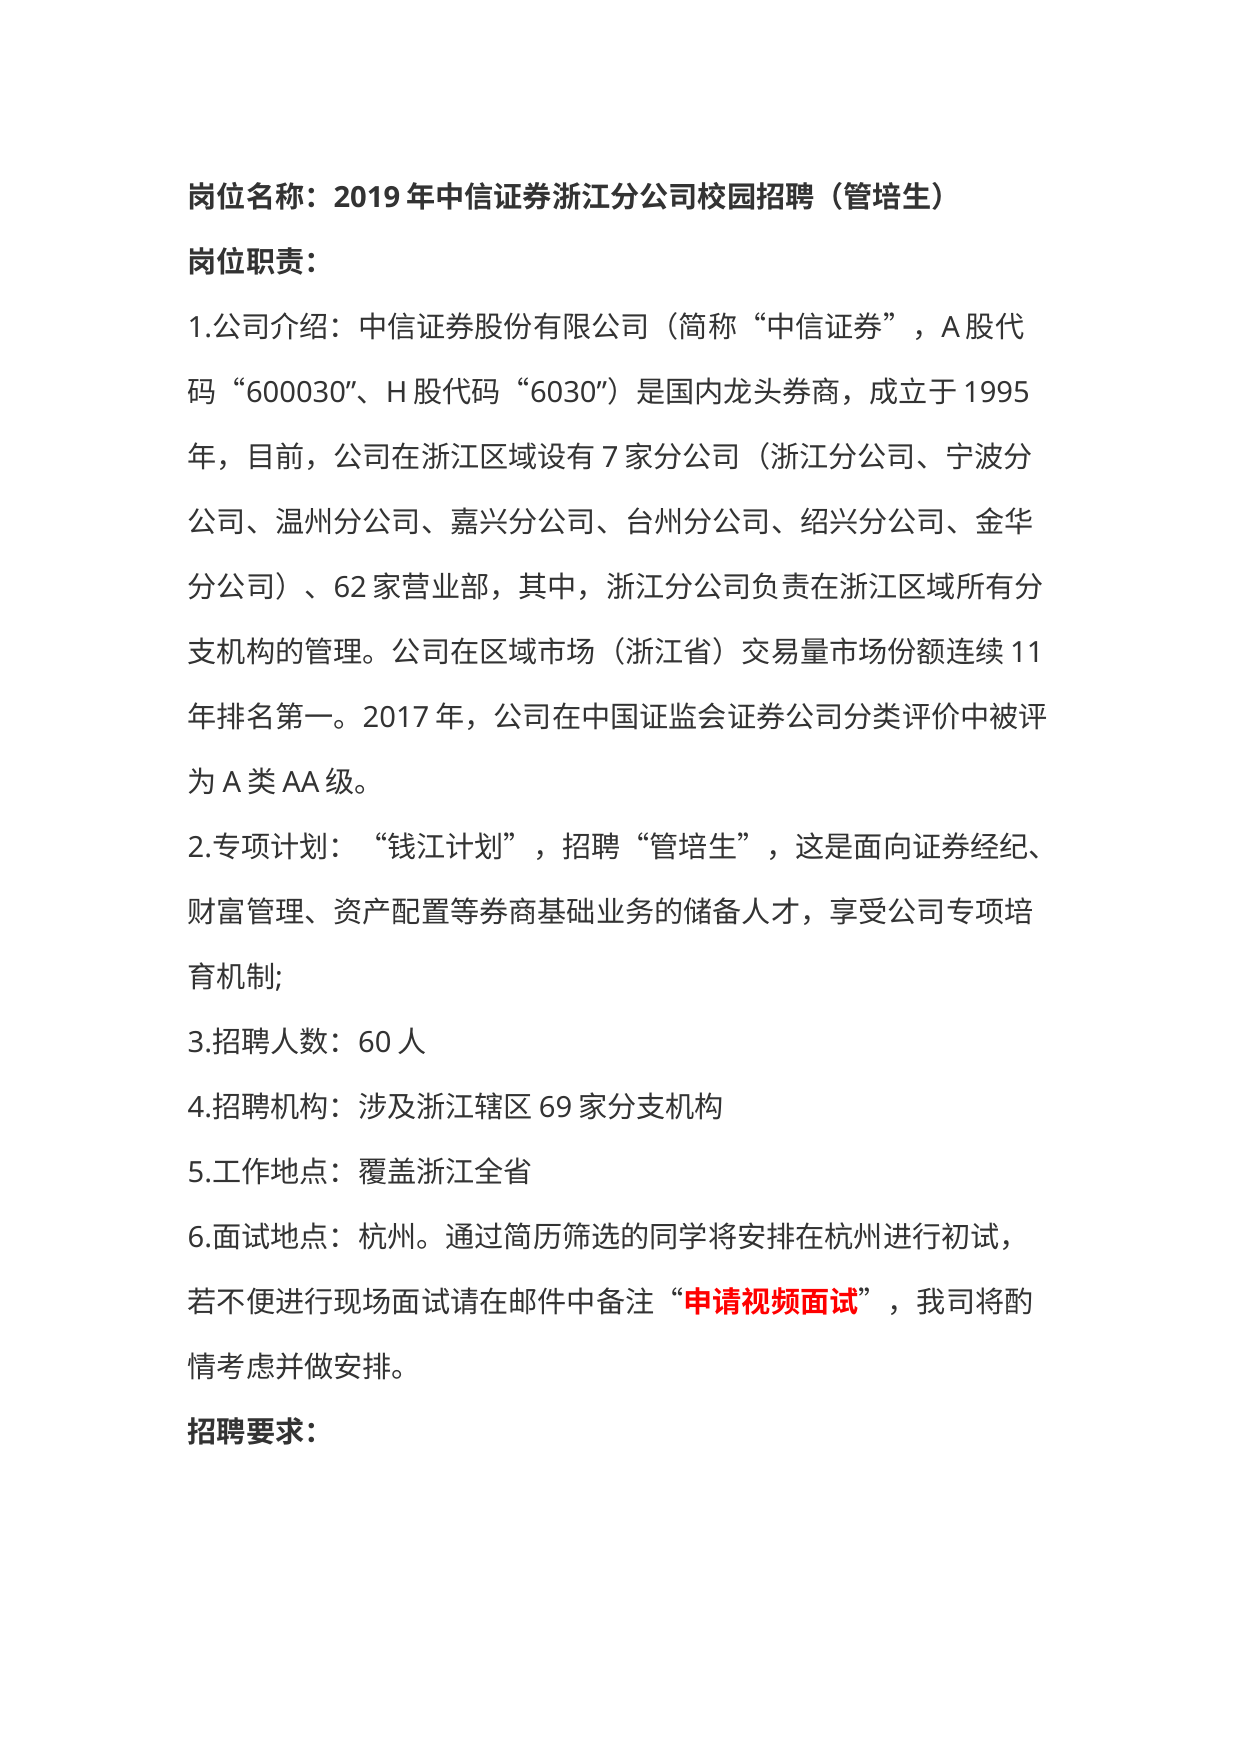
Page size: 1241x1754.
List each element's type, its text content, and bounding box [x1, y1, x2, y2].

text 5.工作地点：覆盖浙江全省 [187, 1137, 1053, 1202]
text 3.招聘人数：60人 [187, 1007, 1053, 1072]
text 2.专项计划：“钱江计划”，招聘“管培生”，这是面向证券经纪、财富管理、资产配置等券商基础业务的储备人才，享受公司专项培育机制; [187, 812, 1053, 1007]
text 1.公司介绍：中信证券股份有限公司（简称“中信证券”，A股代码“600030”、H股代码“6030”）是国内龙头券商，成立于1995年，目前，公司在浙江区域设有7家分公司（浙江分公司、宁波分公司、温州分公司、嘉兴分公司、台州分公司、绍兴分公司、金华分公司）、62家营业部，其中，浙江分公司负责在浙江区域所有分支机构的管理。公司在区域市场（浙江省）交易量市场份额连续11年排名第一。2017年，公司在中国证监会证券公司分类评价中被评为A类AA级。 [187, 292, 1053, 812]
text 招聘要求： [187, 1397, 1053, 1462]
text 岗位职责： [187, 227, 1053, 292]
text 4.招聘机构：涉及浙江辖区69家分支机构 [187, 1072, 1053, 1137]
text 岗位名称：2019年中信证券浙江分公司校园招聘（管培生） [187, 162, 1053, 227]
text 6.面试地点：杭州。通过简历筛选的同学将安排在杭州进行初试，若不便进行现场面试请在邮件中备注“申请视频面试”，我司将酌情考虑并做安排。 [187, 1202, 1053, 1397]
